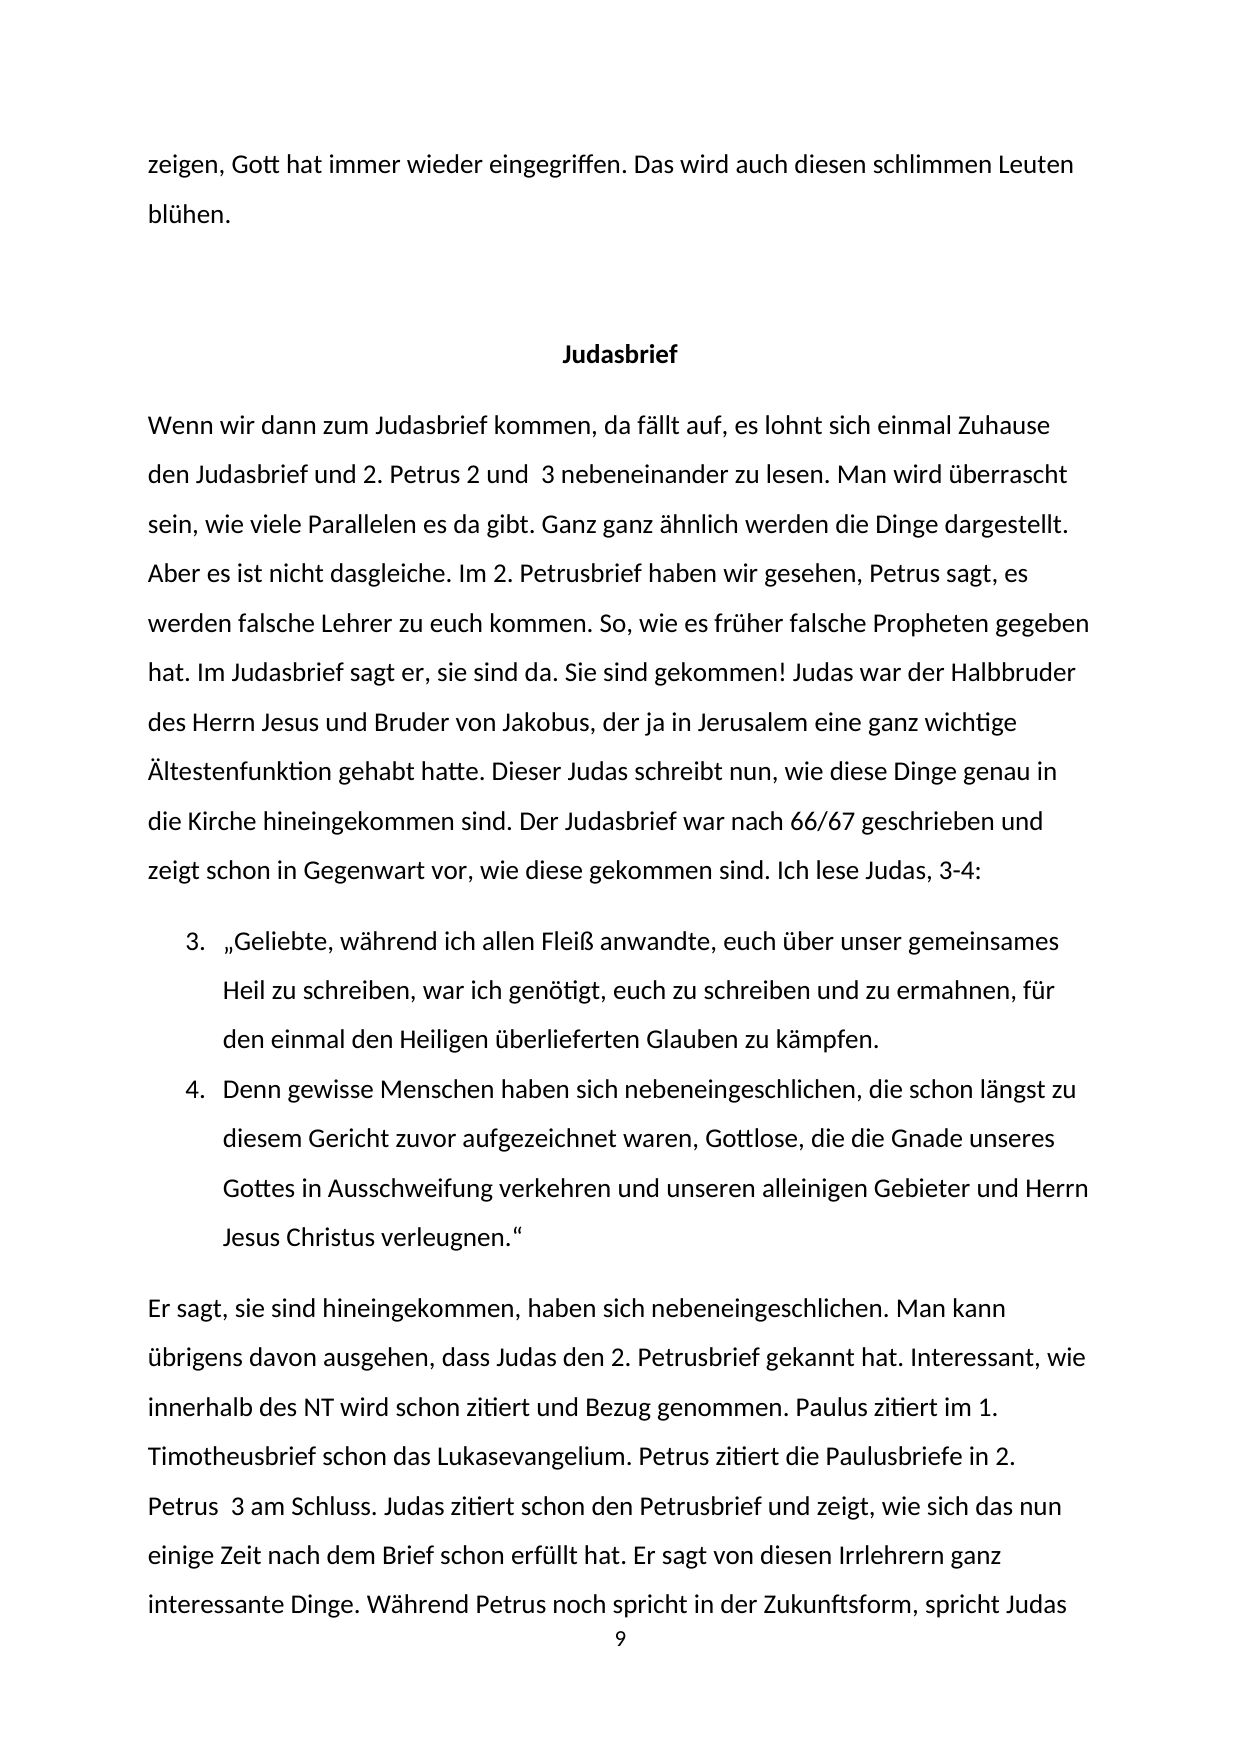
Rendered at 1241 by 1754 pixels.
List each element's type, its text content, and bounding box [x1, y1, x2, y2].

text Wenn wir dann zum Judasbrief kommen, da fällt auf, es lohnt sich einmal Zuhause den Judasbrief und 2. Petrus 2 und 3 nebeneinander zu lesen. Man wird überrascht sein, wie viele Parallelen es da gibt. Ganz ganz ähnlich werden die Dinge dargestellt. Aber es ist nicht dasgleiche. Im 2. Petrusbrief haben wir gesehen, Petrus sagt, es werden falsche Lehrer zu euch kommen. So, wie es früher falsche Propheten gegeben hat. Im Judasbrief sagt er, sie sind da. Sie sind gekommen! Judas war der Halbbruder des Herrn Jesus und Bruder von Jakobus, der ja in Jerusalem eine ganz wichtige Ältestenfunktion gehabt hatte. Dieser Judas schreibt nun, wie diese Dinge genau in die Kirche hineingekommen sind. Der Judasbrief war nach 66/67 geschrieben und zeigt schon in Gegenwart vor, wie diese gekommen sind. Ich lese Judas, 3-4: [148, 408, 1093, 886]
list „Geliebte, während ich allen Fleiß anwandte, euch über unser gemeinsames Heil zu schreiben, war ich genötigt, euch zu schreiben und zu ermahnen, für den einmal den Heiligen überlieferten Glauben zu kämpfen. [185, 924, 1093, 1056]
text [148, 148, 1093, 230]
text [148, 1291, 1093, 1621]
list Denn gewisse Menschen haben sich nebeneingeschlichen, die schon längst zu diesem Gericht zuvor aufgezeichnet waren, Gottlose, die die Gnade unseres Gottes in Ausschweifung verkehren und unseren alleinigen Gebieter und Herrn Jesus Christus verleugnen.“ [185, 1072, 1093, 1253]
text Judasbrief [148, 338, 1093, 371]
